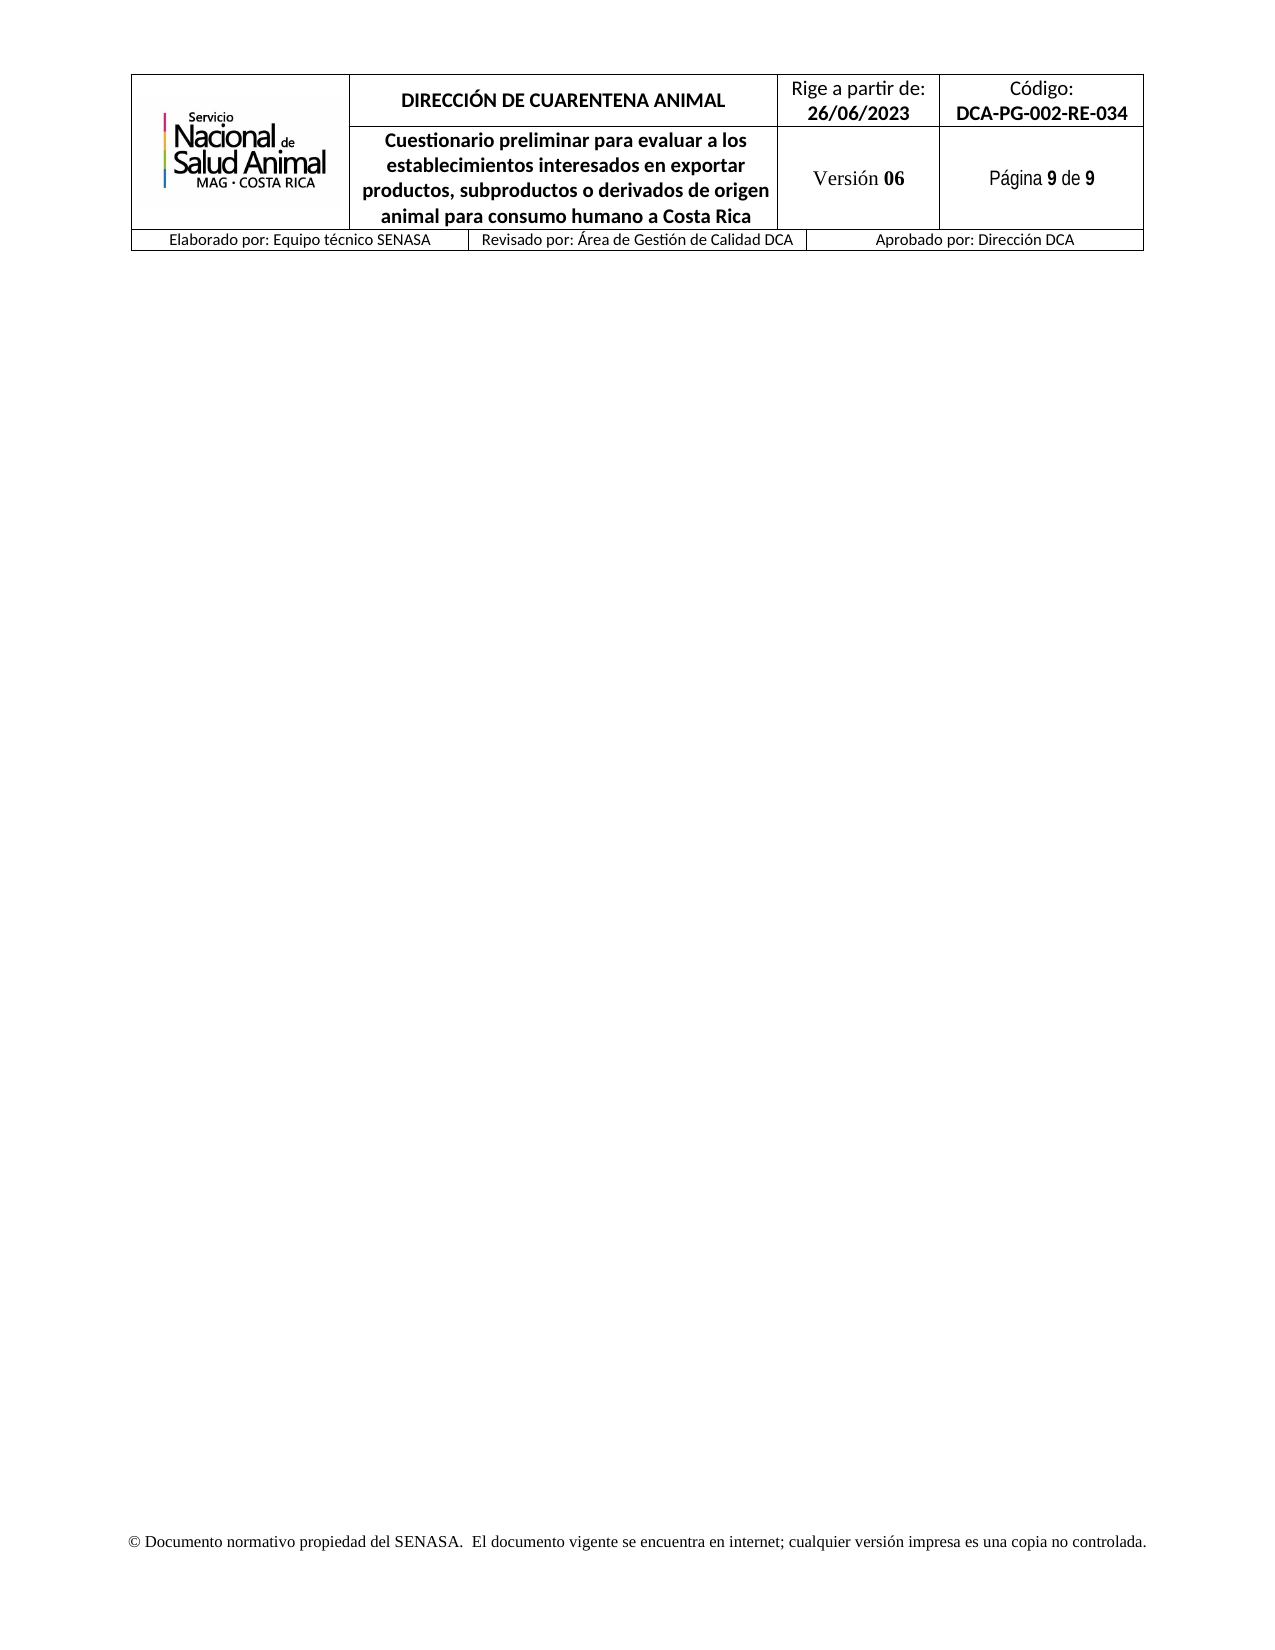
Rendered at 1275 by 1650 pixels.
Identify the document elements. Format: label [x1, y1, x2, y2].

picture [135, 95, 349, 211]
